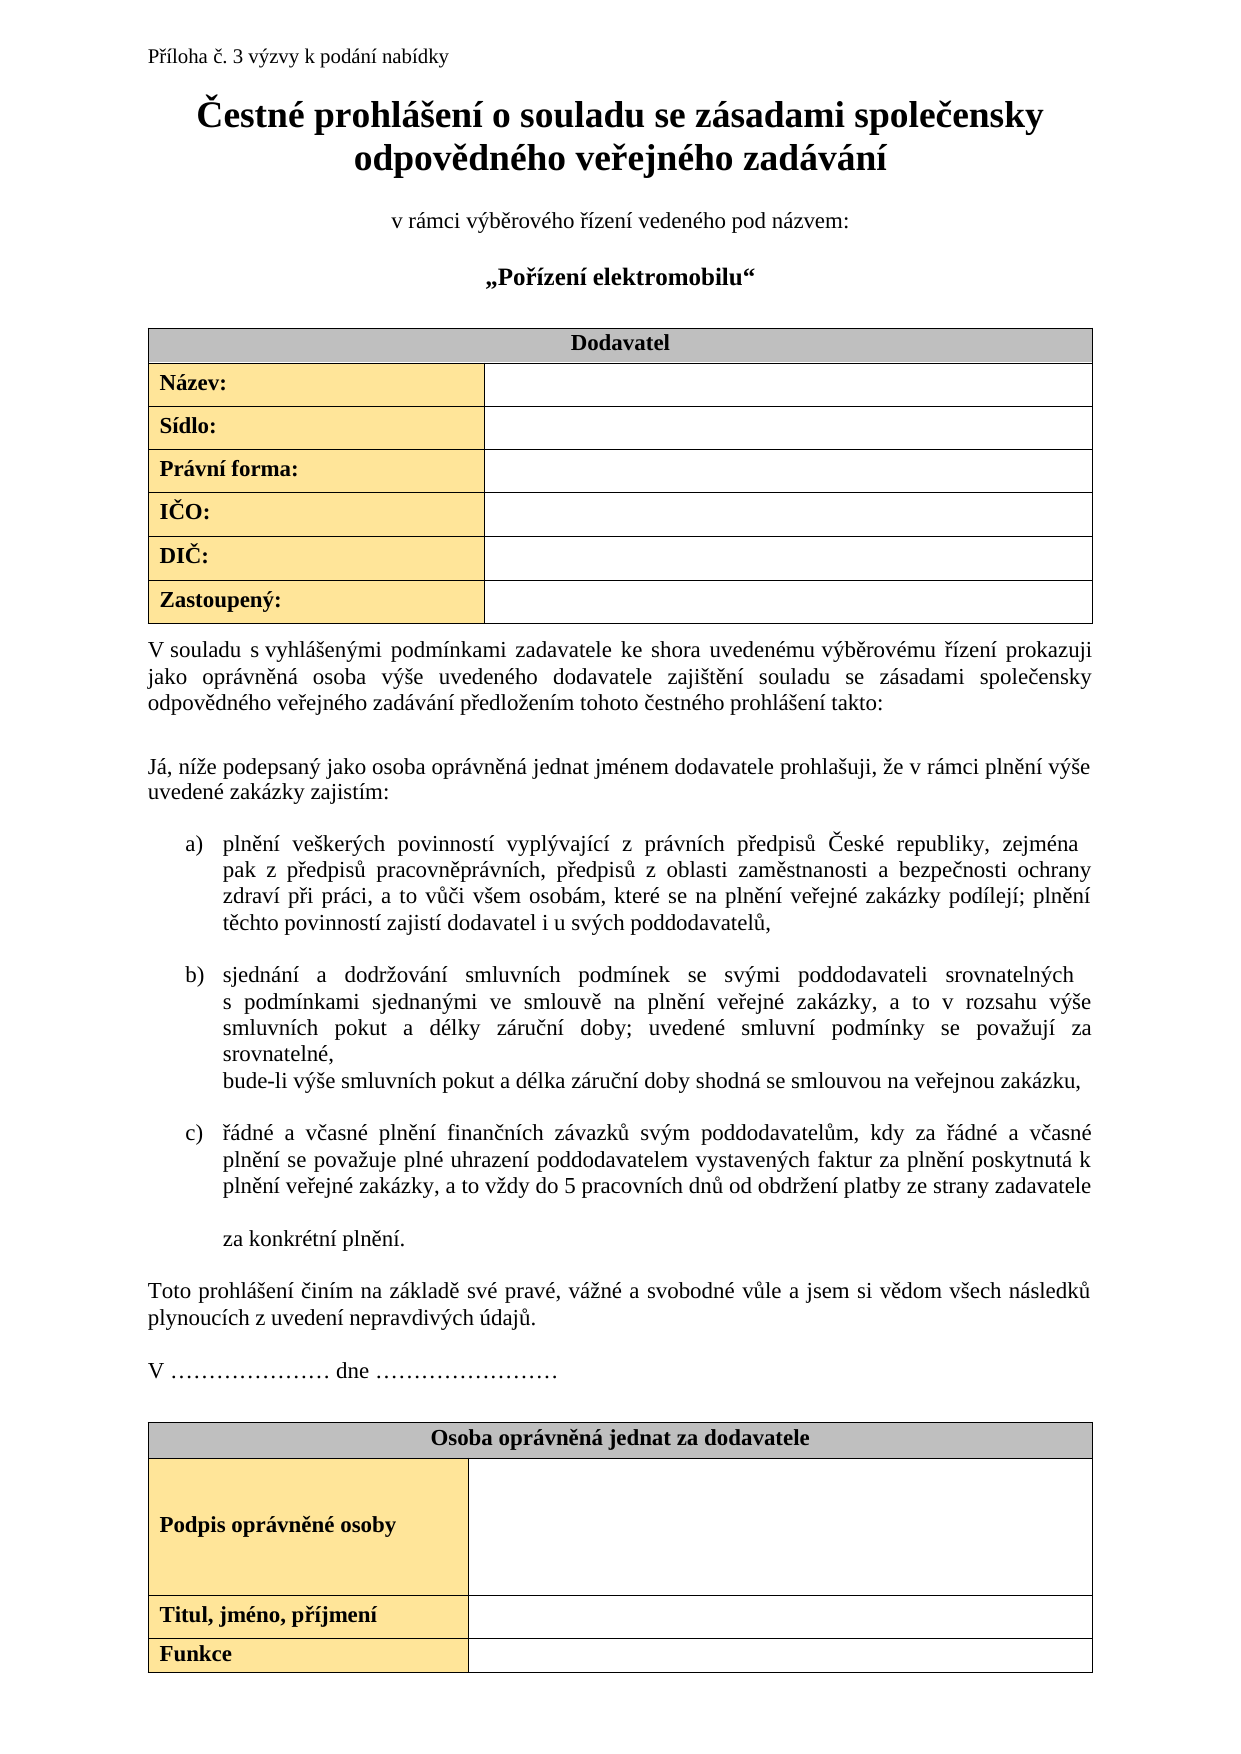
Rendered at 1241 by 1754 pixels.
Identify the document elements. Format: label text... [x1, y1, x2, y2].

text V ………………… dne …………………… [148, 1357, 1093, 1383]
table_cell Název: [149, 364, 484, 406]
table_cell [485, 581, 1092, 623]
table_cell [469, 1596, 1092, 1638]
table_cell [485, 407, 1092, 449]
table_cell [469, 1639, 1092, 1672]
text Čestné prohlášení o souladu se zásadami společensky odpovědného veřejného zadávání [148, 92, 1093, 178]
table_cell [485, 364, 1092, 406]
table_header Osoba oprávněná jednat za dodavatele [149, 1423, 1092, 1458]
table_cell Podpis oprávněné osoby [149, 1459, 468, 1595]
table_cell [485, 450, 1092, 492]
list řádné a včasné plnění finančních závazků svým poddodavatelům, kdy za řádné a včasné plnění se považuje plné uhrazení poddodavatelem vystavených faktur za plnění poskytnutá k plnění veřejné zakázky, a to vždy do 5 pracovních dnů od obdržení platby ze strany zadavatele za konkrétní plnění. [185, 1119, 1093, 1251]
table_cell Titul, jméno, příjmení [149, 1596, 468, 1638]
list sjednání a dodržování smluvních podmínek se svými poddodavateli srovnatelných s podmínkami sjednanými ve smlouvě na plnění veřejné zakázky, a to v rozsahu výše smluvních pokut a délky záruční doby; uvedené smluvní podmínky se považují za srovnatelné, bude-li výše smluvních pokut a délka záruční doby shodná se smlouvou na veřejnou zakázku, [185, 961, 1093, 1093]
table_cell Zastoupený: [149, 581, 484, 623]
text Toto prohlášení činím na základě své pravé, vážné a svobodné vůle a jsem si vědom všech následků plynoucích z uvedení nepravdivých údajů. [148, 1278, 1093, 1330]
table_cell [485, 493, 1092, 536]
table_cell IČO: [149, 493, 484, 536]
text v rámci výběrového řízení vedeného pod názvem: [148, 207, 1093, 233]
table_cell Sídlo: [149, 407, 484, 449]
text „Pořízení elektromobilu“ [148, 262, 1093, 291]
text Já, níže podepsaný jako osoba oprávněná jednat jménem dodavatele prohlašuji, že v rámci plnění výše uvedené zakázky zajistím: [148, 754, 1093, 804]
table_cell [469, 1459, 1092, 1595]
text V souladu s vyhlášenými podmínkami zadavatele ke shora uvedenému výběrovému řízení prokazuji jako oprávněná osoba výše uvedeného dodavatele zajištění souladu se zásadami společensky odpovědného veřejného zadávání předložením tohoto čestného prohlášení takto: [148, 637, 1093, 716]
table_cell Funkce [149, 1639, 468, 1672]
table_cell DIČ: [149, 537, 484, 580]
table_header Dodavatel [149, 329, 1092, 362]
table_cell Právní forma: [149, 450, 484, 492]
list plnění veškerých povinností vyplývající z právních předpisů České republiky, zejména pak z předpisů pracovněprávních, předpisů z oblasti zaměstnanosti a bezpečnosti ochrany zdraví při práci, a to vůči všem osobám, které se na plnění veřejné zakázky podílejí; plnění těchto povinností zajistí dodavatel i u svých poddodavatelů, [185, 829, 1093, 935]
table_cell [485, 537, 1092, 580]
